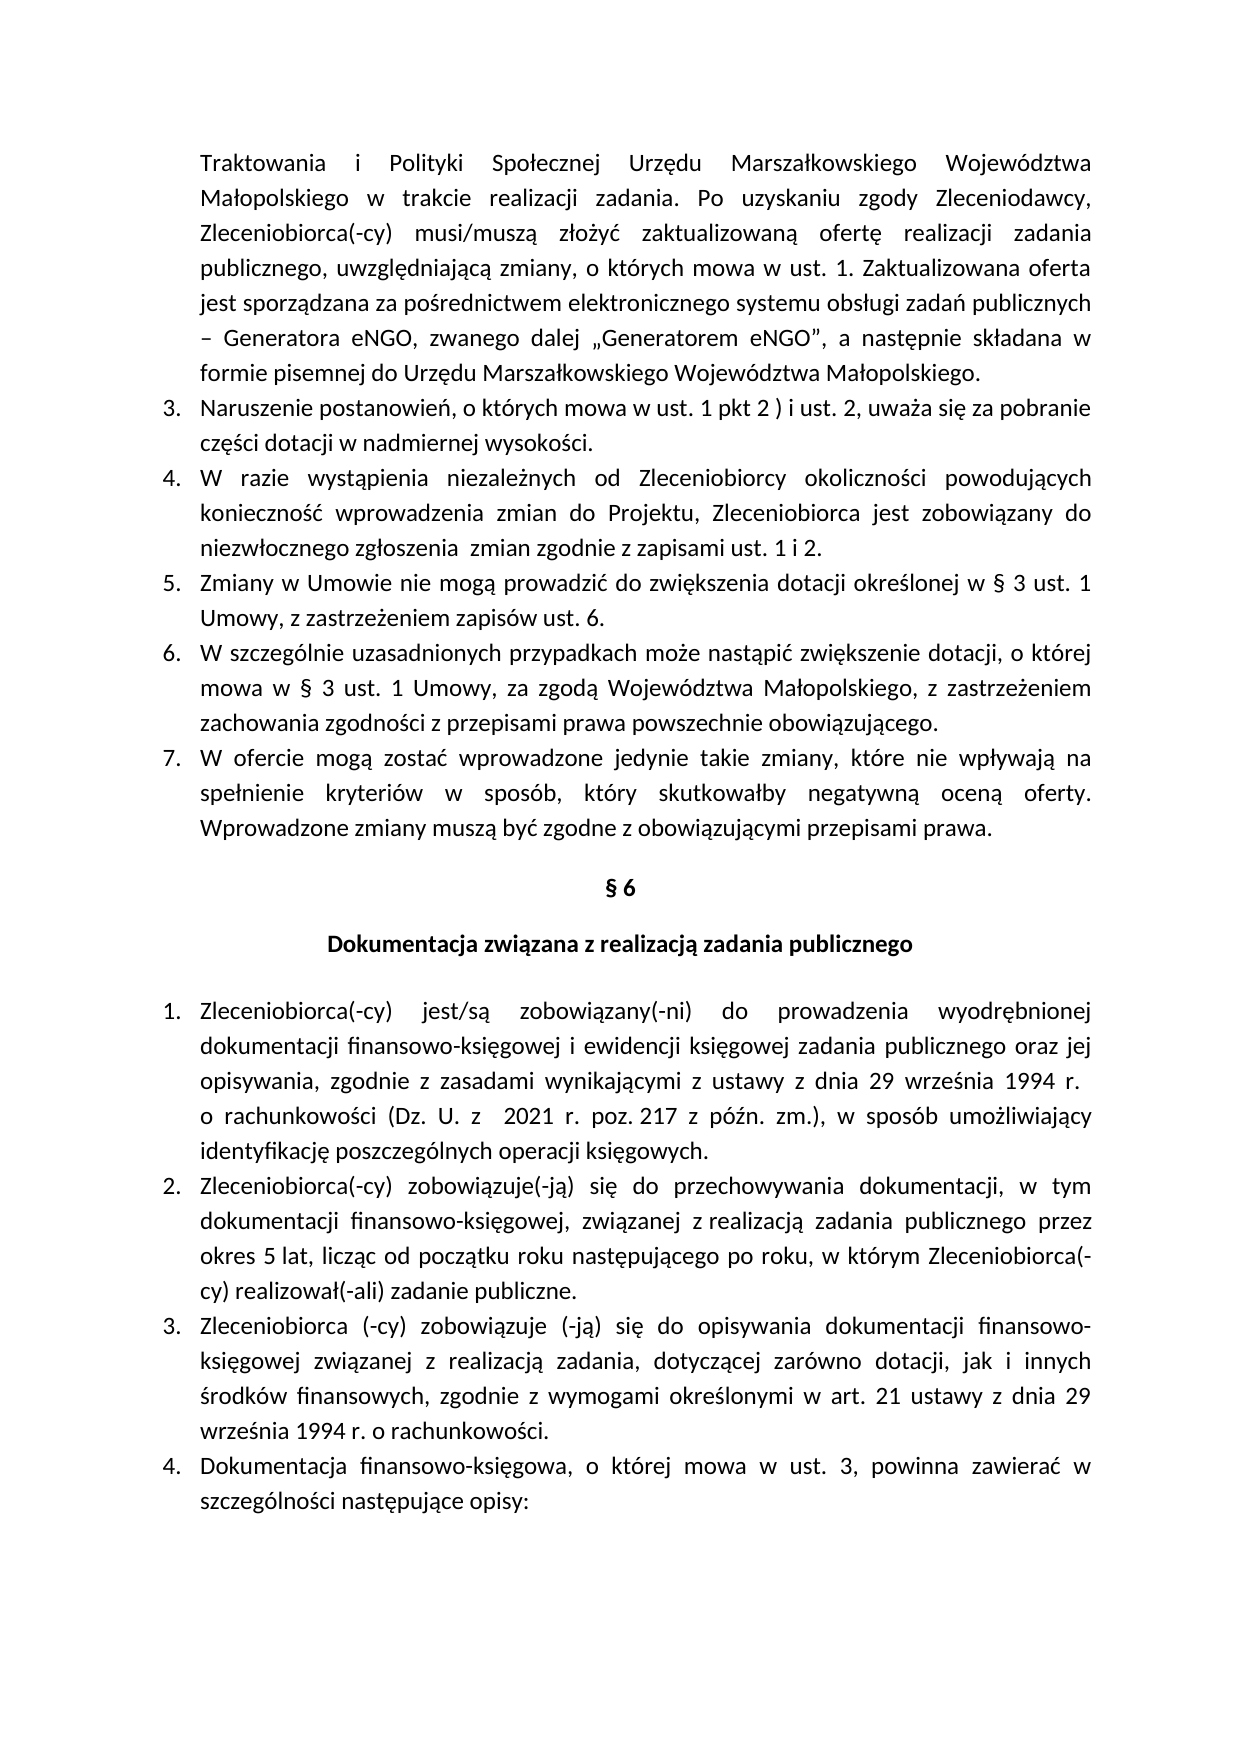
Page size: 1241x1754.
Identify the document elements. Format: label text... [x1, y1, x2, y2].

list W razie wystąpienia niezależnych od Zleceniobiorcy okoliczności powodujących konieczność wprowadzenia zmian do Projektu, Zleceniobiorca jest zobowiązany do niezwłocznego zgłoszenia zmian zgodnie z zapisami ust. 1 i 2. [162, 463, 1093, 563]
subtitle Dokumentacja związana z realizacją zadania publicznego [148, 928, 1093, 959]
list Zleceniobiorca (-cy) zobowiązuje (-ją) się do opisywania dokumentacji finansowo-księgowej związanej z realizacją zadania, dotyczącej zarówno dotacji, jak i innych środków finansowych, zgodnie z wymogami określonymi w art. 21 ustawy z dnia 29 września 1994 r. o rachunkowości. [162, 1310, 1093, 1446]
list Dokumentacja finansowo-księgowa, o której mowa w ust. 3, powinna zawierać w szczególności następujące opisy: [162, 1450, 1093, 1516]
subtitle § 6 [148, 873, 1093, 903]
list Zleceniobiorca(-cy) zobowiązuje(-ją) się do przechowywania dokumentacji, w tym dokumentacji finansowo-księgowej, związanej z realizacją zadania publicznego przez okres 5 lat, licząc od początku roku następującego po roku, w którym Zleceniobiorca(-cy) realizował(-ali) zadanie publiczne. [162, 1170, 1093, 1306]
list W ofercie mogą zostać wprowadzone jedynie takie zmiany, które nie wpływają na spełnienie kryteriów w sposób, który skutkowałby negatywną oceną oferty. Wprowadzone zmiany muszą być zgodne z obowiązującymi przepisami prawa. [162, 743, 1093, 843]
list Zleceniobiorca(-cy) jest/są zobowiązany(-ni) do prowadzenia wyodrębnionej dokumentacji finansowo-księgowej i ewidencji księgowej zadania publicznego oraz jej opisywania, zgodnie z zasadami wynikającymi z ustawy z dnia 29 września 1994 r. o rachunkowości (Dz. U. z 2021 r. poz. 217 z późn. zm.), w sposób umożliwiający identyfikację poszczególnych operacji księgowych. [162, 995, 1093, 1166]
list W szczególnie uzasadnionych przypadkach może nastąpić zwiększenie dotacji, o której mowa w § 3 ust. 1 Umowy, za zgodą Województwa Małopolskiego, z zastrzeżeniem zachowania zgodności z przepisami prawa powszechnie obowiązującego. [162, 638, 1093, 738]
list Naruszenie postanowień, o których mowa w ust. 1 pkt 2 ) i ust. 2, uważa się za pobranie części dotacji w nadmiernej wysokości. [162, 393, 1093, 458]
list Zmiany w Umowie nie mogą prowadzić do zwiększenia dotacji określonej w § 3 ust. 1 Umowy, z zastrzeżeniem zapisów ust. 6. [162, 568, 1093, 633]
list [162, 148, 1093, 388]
